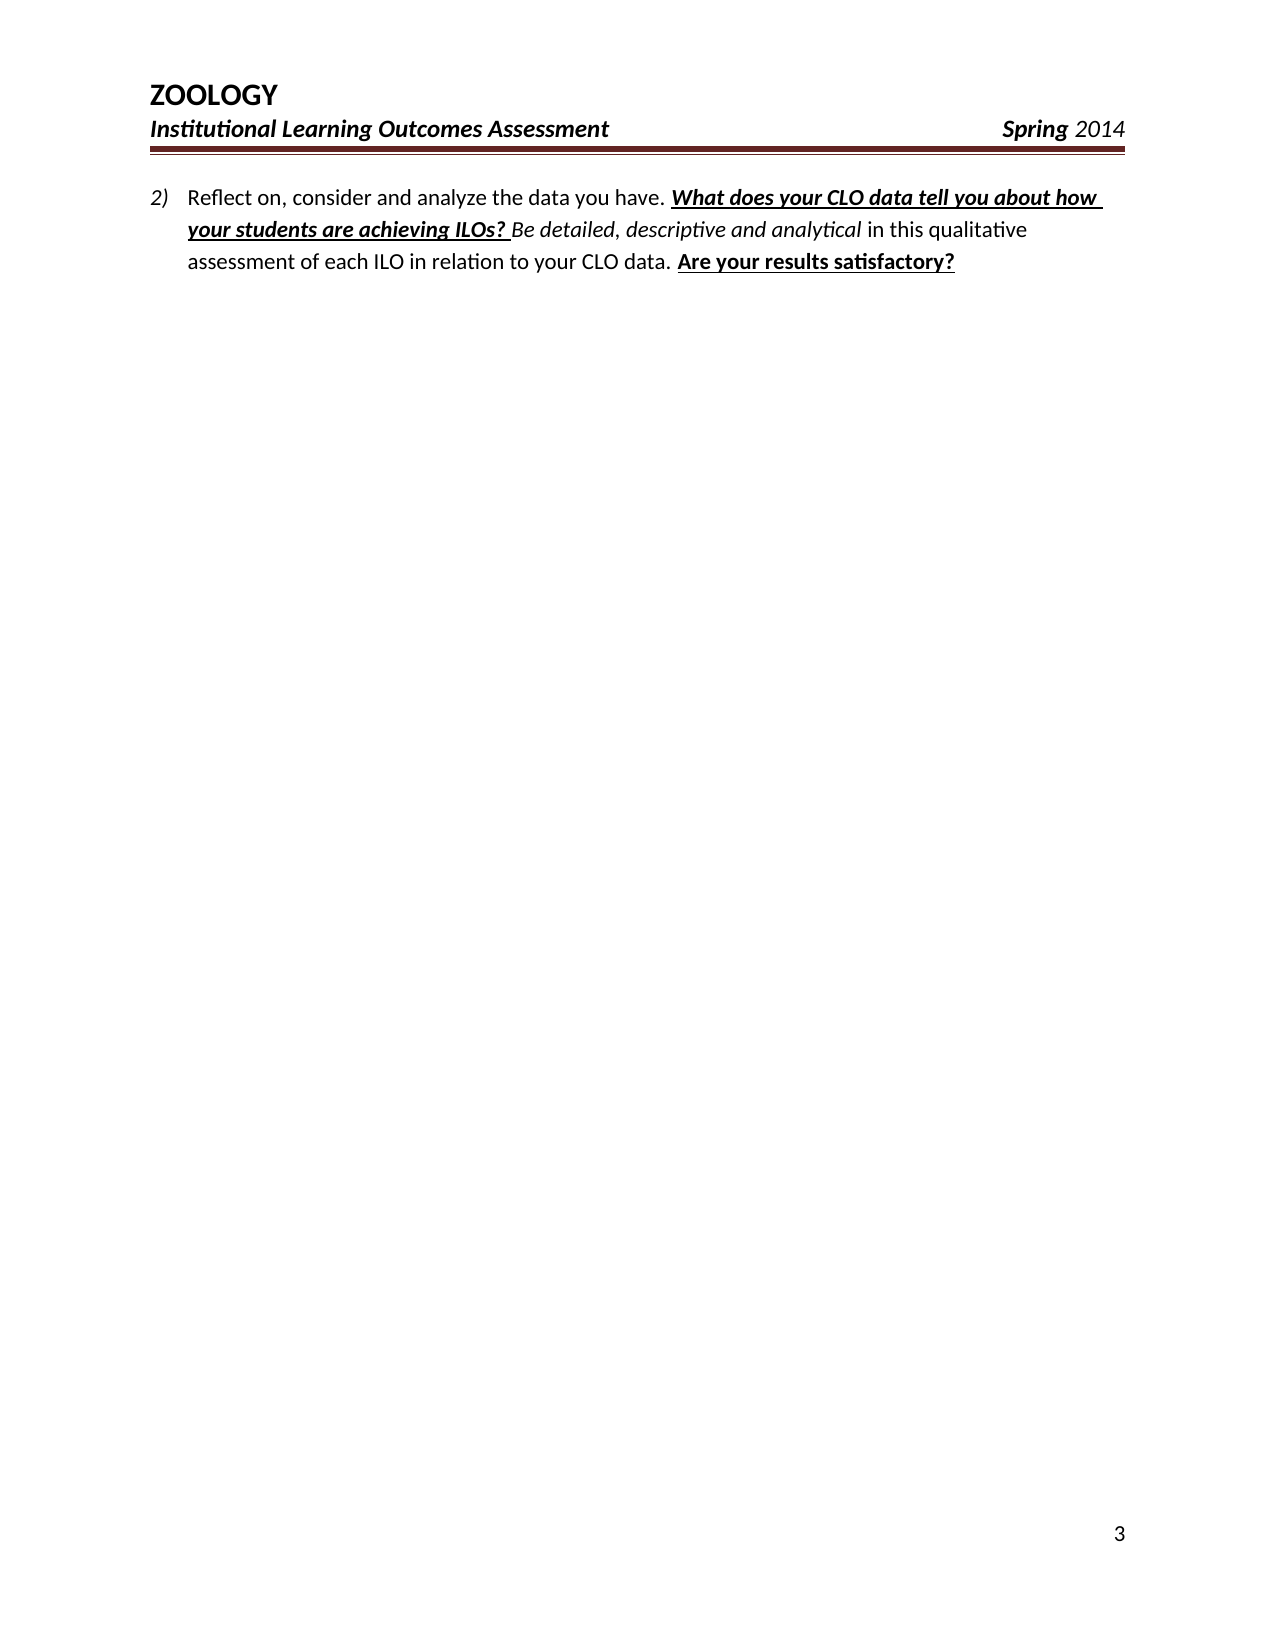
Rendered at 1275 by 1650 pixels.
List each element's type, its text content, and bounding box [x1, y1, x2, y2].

list Reflect on, consider and analyze the data you have. What does your CLO data tell you about how your students are achieving ILOs? Be detailed, descriptive and analytical in this qualitative assessment of each ILO in relation to your CLO data. Are your results satisfactory? [150, 183, 1125, 276]
